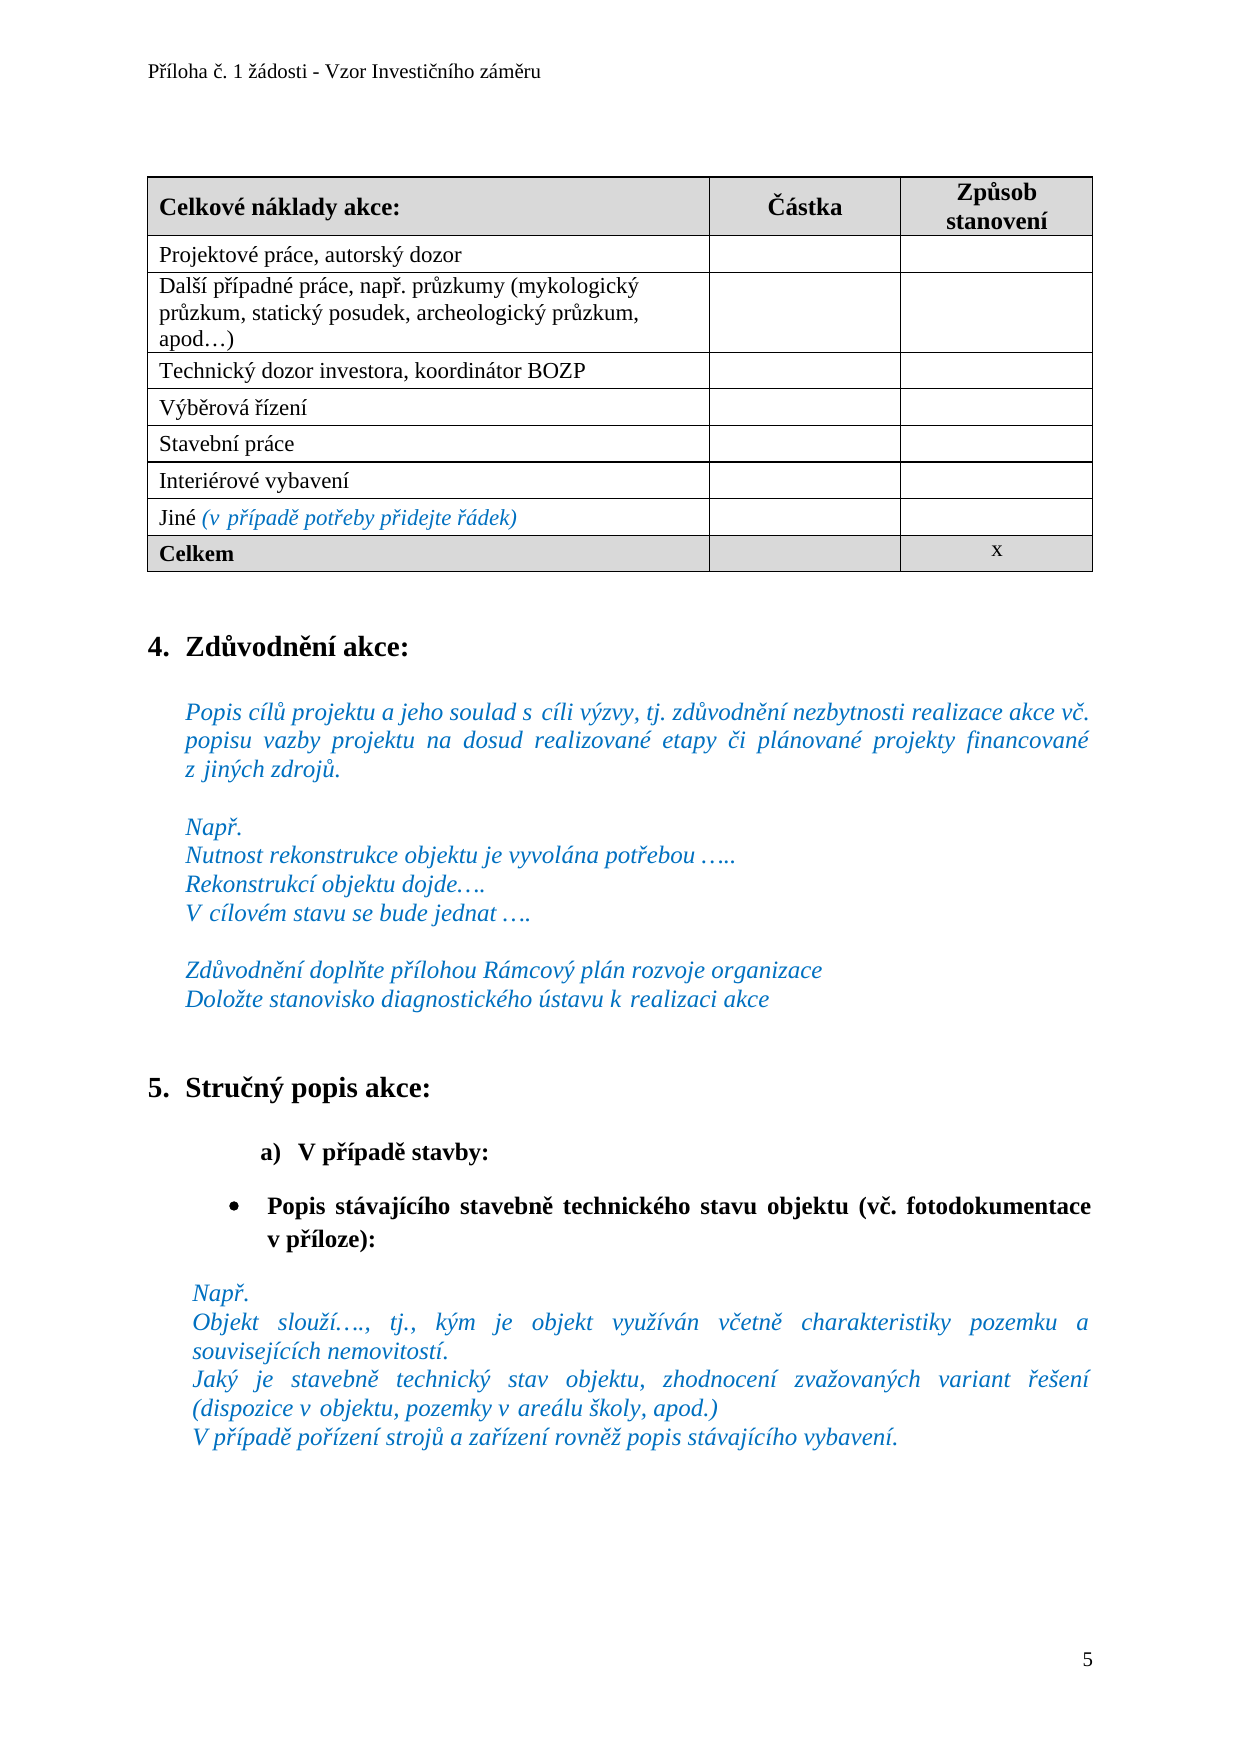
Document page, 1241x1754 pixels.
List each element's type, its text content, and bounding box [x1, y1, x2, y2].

table_cell Stavební práce [148, 426, 709, 461]
text Jaký je stavebně technický stav objektu, zhodnocení zvažovaných variant řešení (dispozice v objektu, pozemky v areálu školy, apod.) [192, 1364, 1092, 1422]
text Např. [185, 812, 1092, 840]
list V případě stavby: [260, 1137, 1092, 1166]
table_header Celkové náklady akce: [148, 178, 709, 235]
table_cell [710, 353, 900, 388]
text Doložte stanovisko diagnostického ústavu k realizaci akce [185, 984, 1092, 1013]
table_cell Projektové práce, autorský dozor [148, 236, 709, 272]
table_cell [901, 273, 1092, 352]
table_cell [710, 273, 900, 352]
table_header Způsob stanovení [901, 178, 1092, 235]
text Např. [192, 1278, 1092, 1307]
table_header Částka [710, 178, 900, 235]
table_cell Technický dozor investora, koordinátor BOZP [148, 353, 709, 388]
table_cell [710, 499, 900, 534]
table_cell [901, 236, 1092, 272]
table_cell [710, 389, 900, 425]
text Popis cílů projektu a jeho soulad s cíli výzvy, tj. zdůvodnění nezbytnosti realizace akce vč. popisu vazby projektu na dosud realizované etapy či plánované projekty financované z jiných zdrojů. [185, 697, 1092, 783]
table_cell [710, 236, 900, 272]
table_cell [710, 463, 900, 498]
text V případě pořízení strojů a zařízení rovněž popis stávajícího vybavení. [192, 1422, 1092, 1451]
table_cell [710, 426, 900, 461]
text V cílovém stavu se bude jednat …. [185, 898, 1092, 927]
table_cell x [901, 536, 1092, 571]
text Nutnost rekonstrukce objektu je vyvolána potřebou ….. [185, 840, 1092, 869]
table_cell [901, 499, 1092, 534]
text Rekonstrukcí objektu dojde…. [185, 869, 1092, 898]
table_cell [901, 463, 1092, 498]
list Stručný popis akce: [148, 1070, 1092, 1104]
list Popis stávajícího stavebně technického stavu objektu (vč. fotodokumentace v příloze): [229, 1191, 1092, 1253]
table_cell [901, 353, 1092, 388]
table_cell Další případné práce, např. průzkumy (mykologický průzkum, statický posudek, archeologický průzkum, apod…) [148, 273, 709, 352]
table_cell [901, 389, 1092, 425]
table_cell [901, 426, 1092, 461]
table_cell Interiérové vybavení [148, 463, 709, 498]
text Objekt slouží…., tj., kým je objekt využíván včetně charakteristiky pozemku a souvisejících nemovitostí. [192, 1307, 1092, 1364]
table_cell Výběrová řízení [148, 389, 709, 425]
table_cell [710, 536, 900, 571]
text Zdůvodnění doplňte přílohou Rámcový plán rozvoje organizace [185, 955, 1092, 984]
table_cell Jiné (v případě potřeby přidejte řádek) [148, 499, 709, 534]
list Zdůvodnění akce: [148, 629, 1092, 663]
table_cell Celkem [148, 536, 709, 571]
